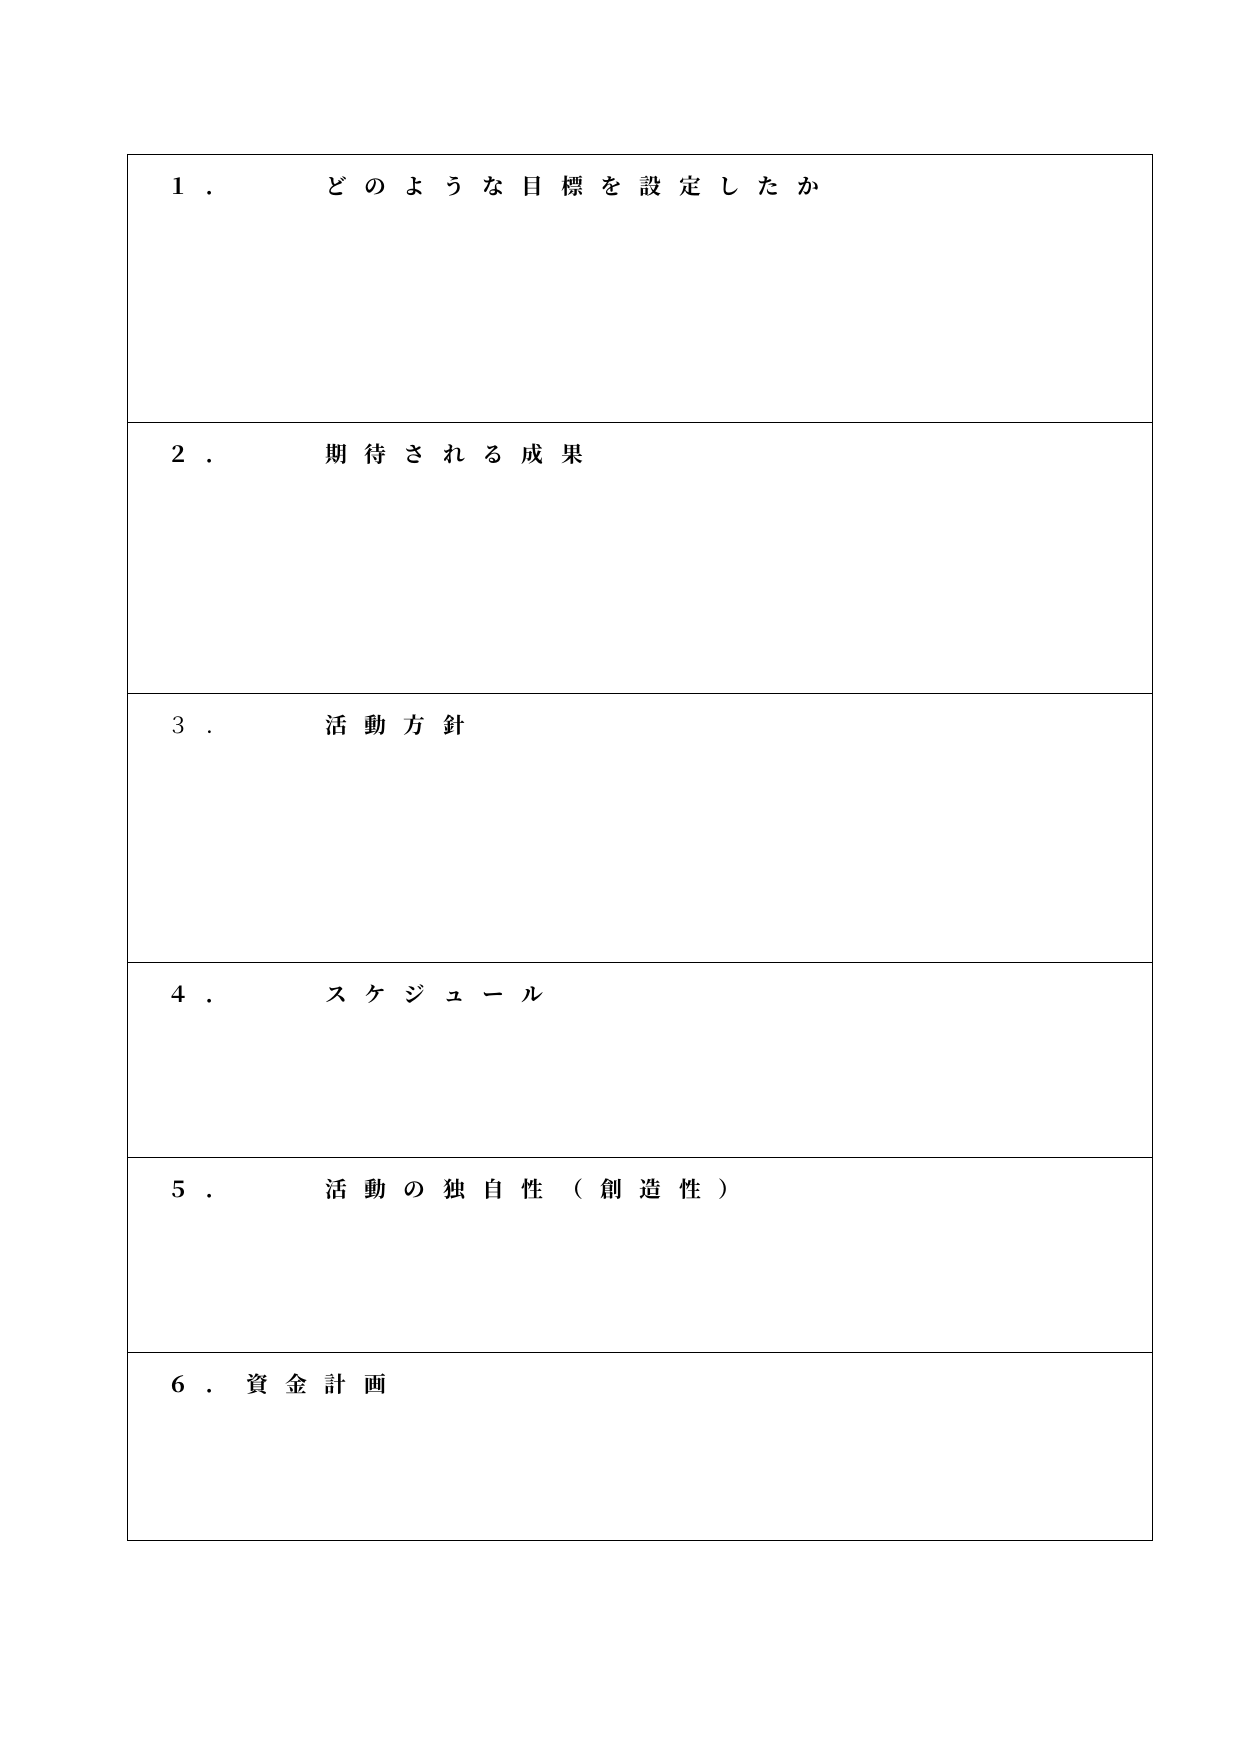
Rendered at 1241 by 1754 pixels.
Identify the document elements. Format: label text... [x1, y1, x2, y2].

table_cell ６．資金計画 [128, 1353, 1152, 1539]
table_cell スケジュール [128, 963, 1152, 1157]
table_cell 期待される成果 [128, 423, 1152, 692]
table_cell 活動の独自性（創造性） [128, 1158, 1152, 1352]
table_cell 活動方針 [128, 694, 1152, 962]
table_cell どのような目標を設定したか [128, 155, 1152, 422]
